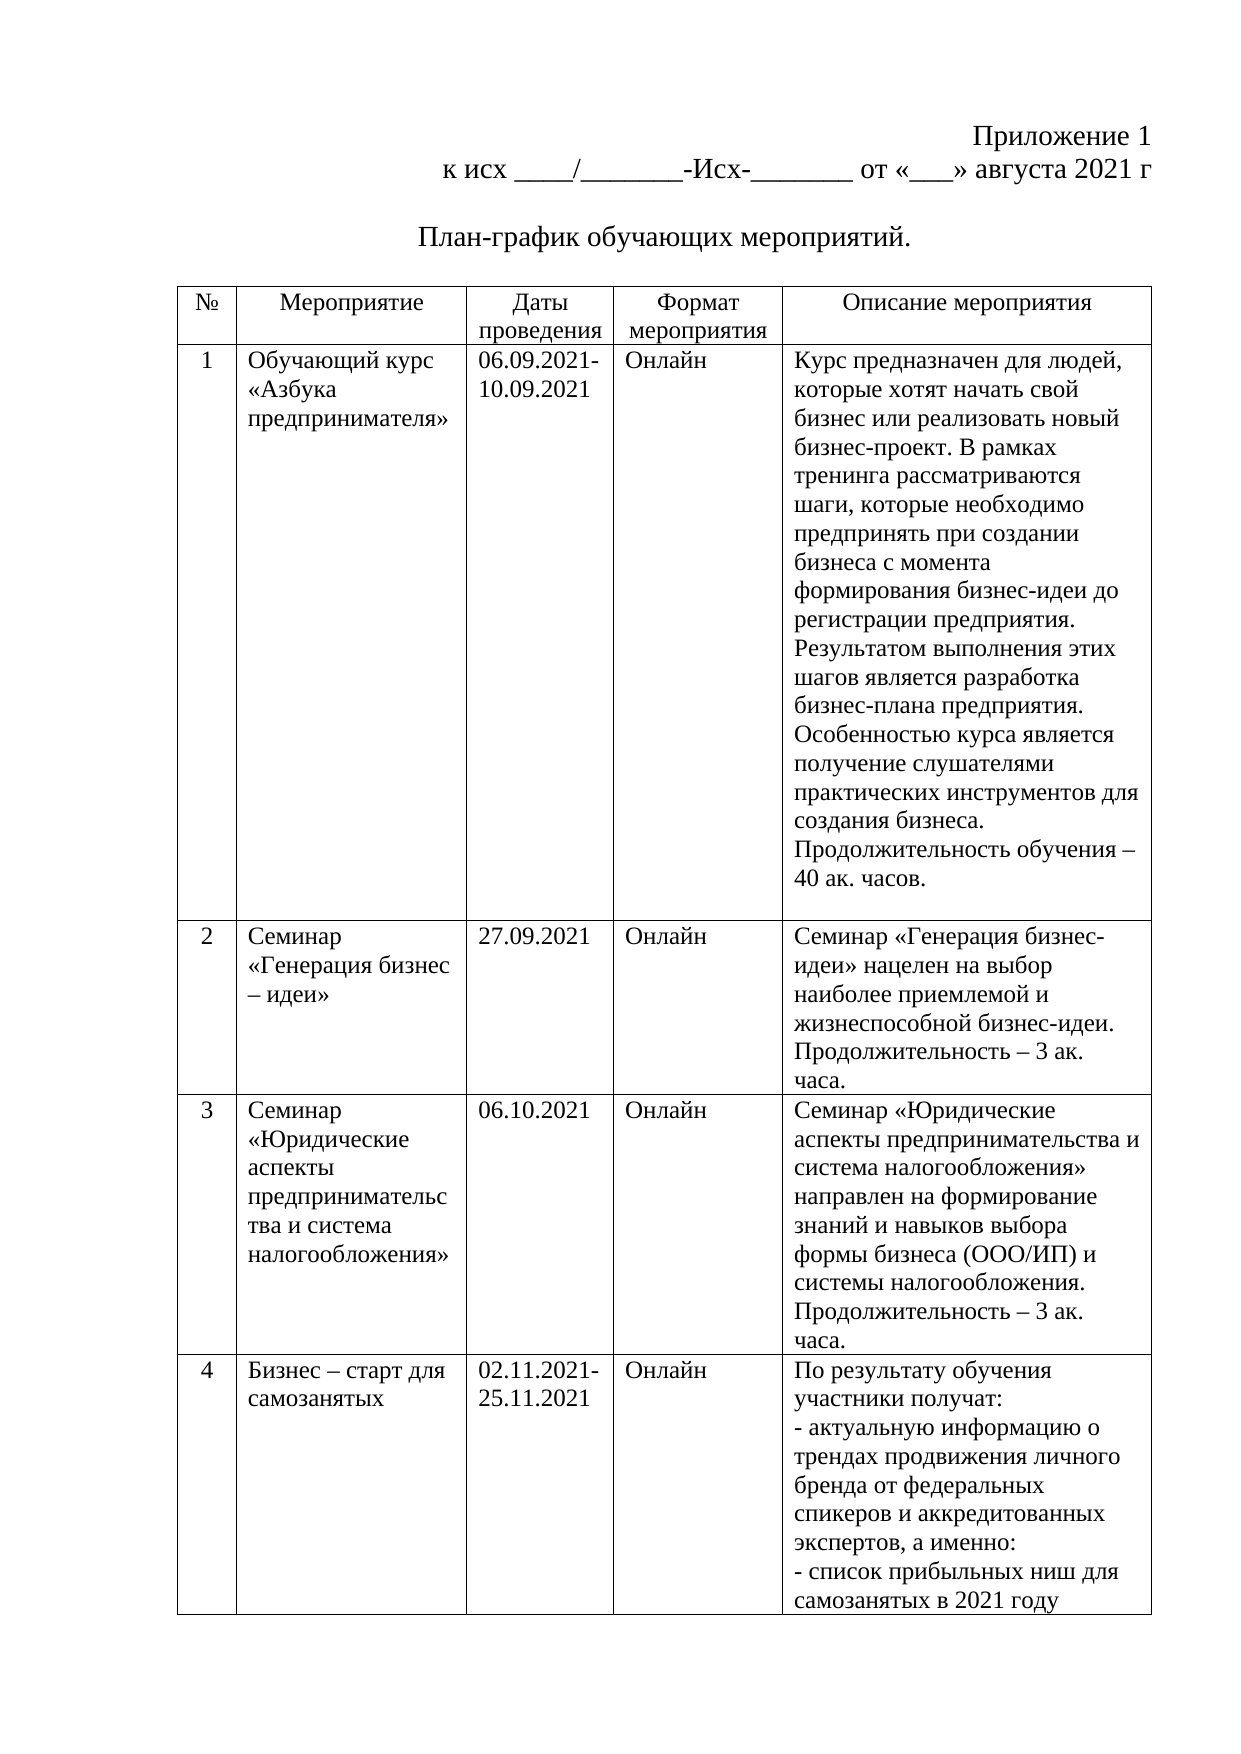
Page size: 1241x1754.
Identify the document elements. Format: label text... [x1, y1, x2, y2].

table_cell 1 [178, 345, 236, 920]
table_header Формат мероприятия [614, 287, 782, 344]
table_cell 06.10.2021 [467, 1095, 613, 1354]
table_header № [178, 287, 236, 344]
table_cell 3 [178, 1095, 236, 1354]
text Приложение 1 [177, 118, 1152, 152]
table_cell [783, 1355, 1151, 1613]
table_cell Онлайн [614, 1355, 782, 1613]
table_header Мероприятие [237, 287, 466, 344]
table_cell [467, 1355, 613, 1613]
table_cell Онлайн [614, 1095, 782, 1354]
text к исх ____/_______-Исх-_______ от «___» августа 2021 г [177, 152, 1152, 185]
table_cell 4 [178, 1355, 236, 1613]
table_cell Семинар «Генерация бизнес-идеи» нацелен на выбор наиболее приемлемой и жизнеспособной бизнес-идеи. Продолжительность – 3 ак. часа. [783, 921, 1151, 1094]
table_cell Обучающий курс «Азбука предпринимателя» [237, 345, 466, 920]
table_cell 27.09.2021 [467, 921, 613, 1094]
table_header Описание мероприятия [783, 287, 1151, 344]
text План-график обучающих мероприятий. [177, 219, 1152, 252]
table_cell Семинар «Юридические аспекты предпринимательства и система налогообложения» направлен на формирование знаний и навыков выбора формы бизнеса (ООО/ИП) и системы налогообложения. Продолжительность – 3 ак. часа. [783, 1095, 1151, 1354]
table_cell Семинар «Юридические аспекты предпринимательства и система налогообложения» [237, 1095, 466, 1354]
table_cell Курс предназначен для людей, которые хотят начать свой бизнес или реализовать новый бизнес-проект. В рамках тренинга рассматриваются шаги, которые необходимо предпринять при создании бизнеса с момента формирования бизнес-идеи до регистрации предприятия. Результатом выполнения этих шагов является разработка бизнес-плана предприятия. Особенностью курса является получение слушателями практических инструментов для создания бизнеса. Продолжительность обучения – 40 ак. часов. [783, 345, 1151, 920]
table_cell 06.09.2021-10.09.2021 [467, 345, 613, 920]
table_header Даты проведения [467, 287, 613, 344]
table_cell Семинар «Генерация бизнес – идеи» [237, 921, 466, 1094]
table_cell Онлайн [614, 921, 782, 1094]
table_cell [237, 1355, 466, 1613]
table_cell Онлайн [614, 345, 782, 920]
table_cell 2 [178, 921, 236, 1094]
